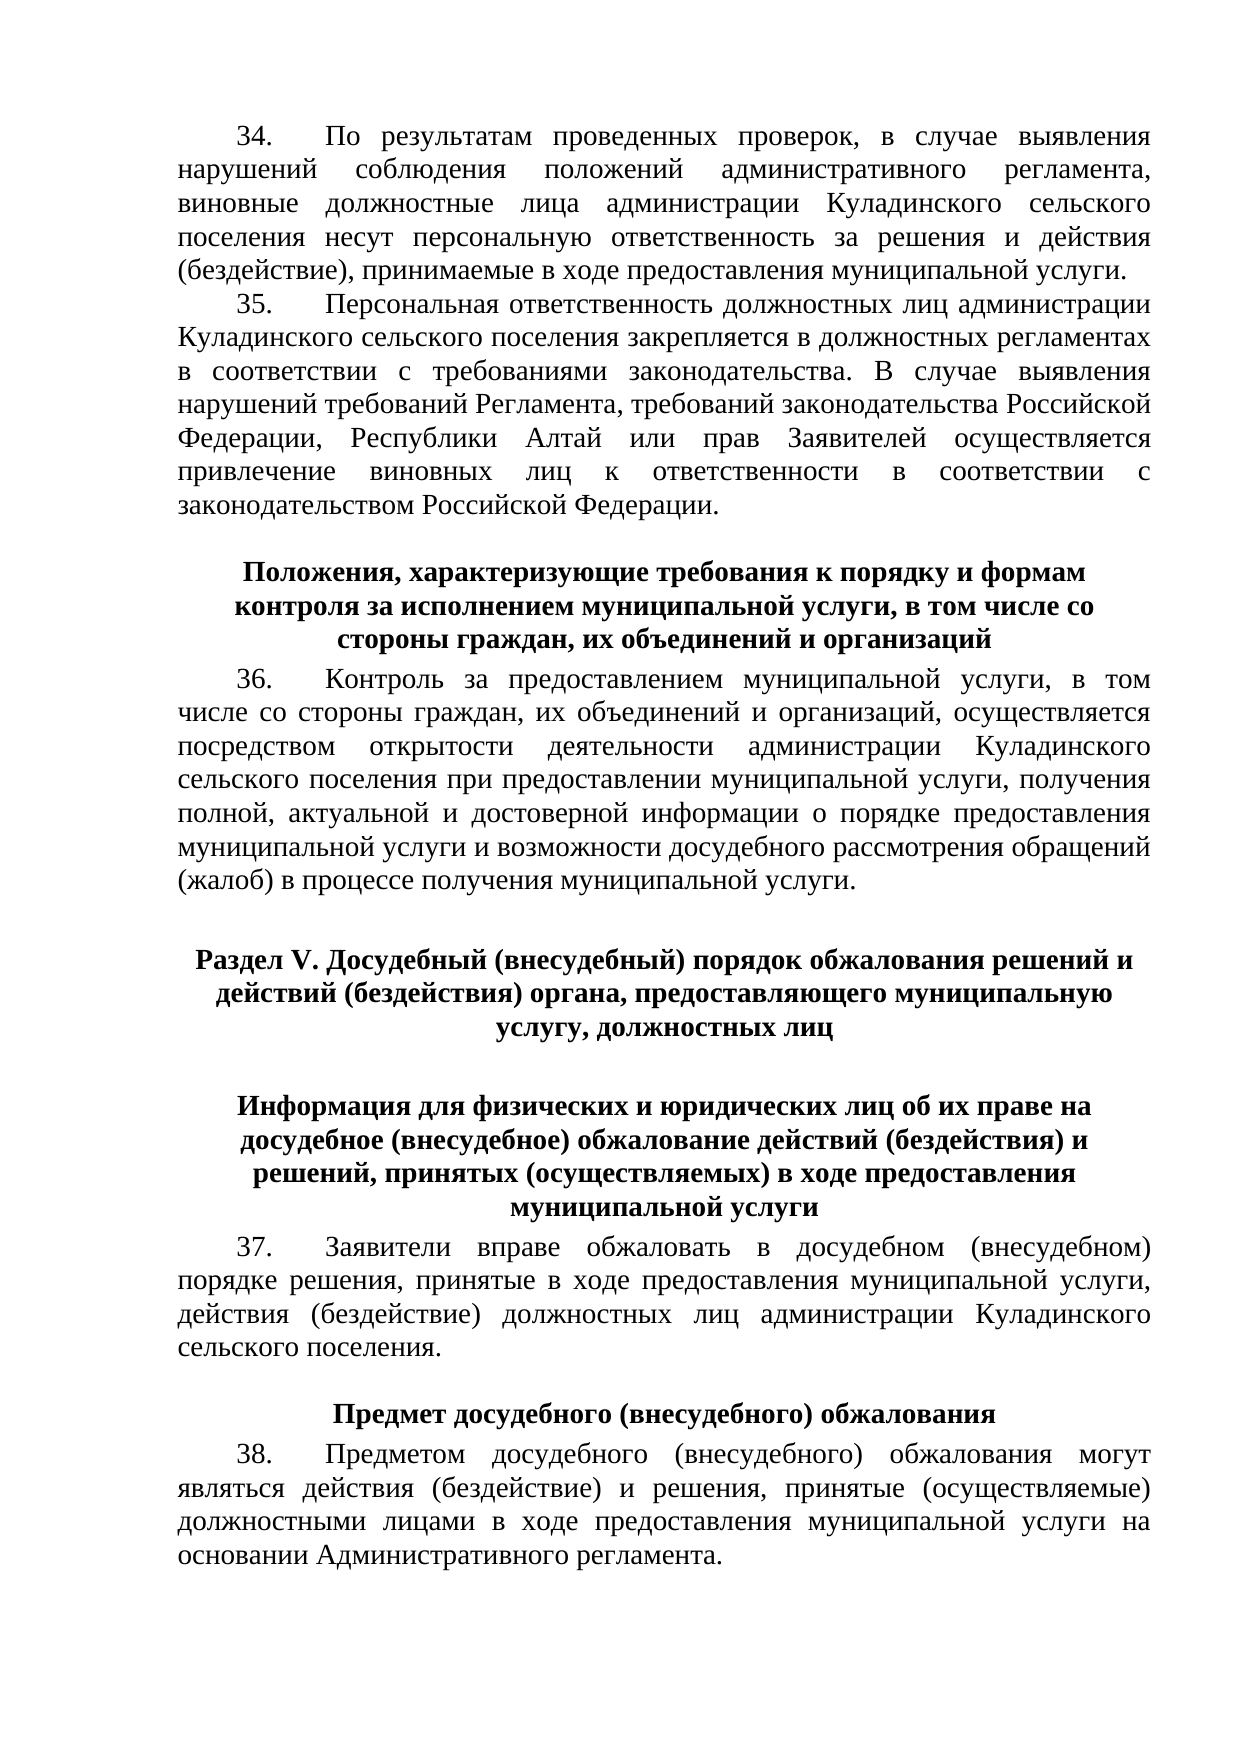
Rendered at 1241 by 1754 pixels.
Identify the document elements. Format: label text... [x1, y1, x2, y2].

list Предметом досудебного (внесудебного) обжалования могут являться действия (бездействие) и решения, принятые (осуществляемые) должностными лицами в ходе предоставления муниципальной услуги на основании Административного регламента. [177, 1436, 1152, 1571]
text Информация для физических и юридических лиц об их праве на досудебное (внесудебное) обжалование действий (бездействия) и решений, принятых (осуществляемых) в ходе предоставления муниципальной услуги [177, 1088, 1152, 1223]
text Раздел V. Досудебный (внесудебный) порядок обжалования решений и действий (бездействия) органа, предоставляющего муниципальную услугу, должностных лиц [177, 942, 1152, 1042]
list Контроль за предоставлением муниципальной услуги, в том числе со стороны граждан, их объединений и организаций, осуществляется посредством открытости деятельности администрации Куладинского сельского поселения при предоставлении муниципальной услуги, получения полной, актуальной и достоверной информации о порядке предоставления муниципальной услуги и возможности досудебного рассмотрения обращений (жалоб) в процессе получения муниципальной услуги. [177, 661, 1152, 896]
list Заявители вправе обжаловать в досудебном (внесудебном) порядке решения, принятые в ходе предоставления муниципальной услуги, действия (бездействие) должностных лиц администрации Куладинского сельского поселения. [177, 1229, 1152, 1363]
text Предмет досудебного (внесудебного) обжалования [177, 1397, 1152, 1430]
text Положения, характеризующие требования к порядку и формам контроля за исполнением муниципальной услуги, в том числе со стороны граждан, их объединений и организаций [177, 554, 1152, 655]
list По результатам проведенных проверок, в случае выявления нарушений соблюдения положений административного регламента, виновные должностные лица администрации Куладинского сельского поселения несут персональную ответственность за решения и действия (бездействие), принимаемые в ходе предоставления муниципальной услуги. [177, 118, 1152, 286]
list Персональная ответственность должностных лиц администрации Куладинского сельского поселения закрепляется в должностных регламентах в соответствии с требованиями законодательства. В случае выявления нарушений требований Регламента, требований законодательства Российской Федерации, Республики Алтай или прав Заявителей осуществляется привлечение виновных лиц к ответственности в соответствии с законодательством Российской Федерации. [177, 286, 1152, 521]
